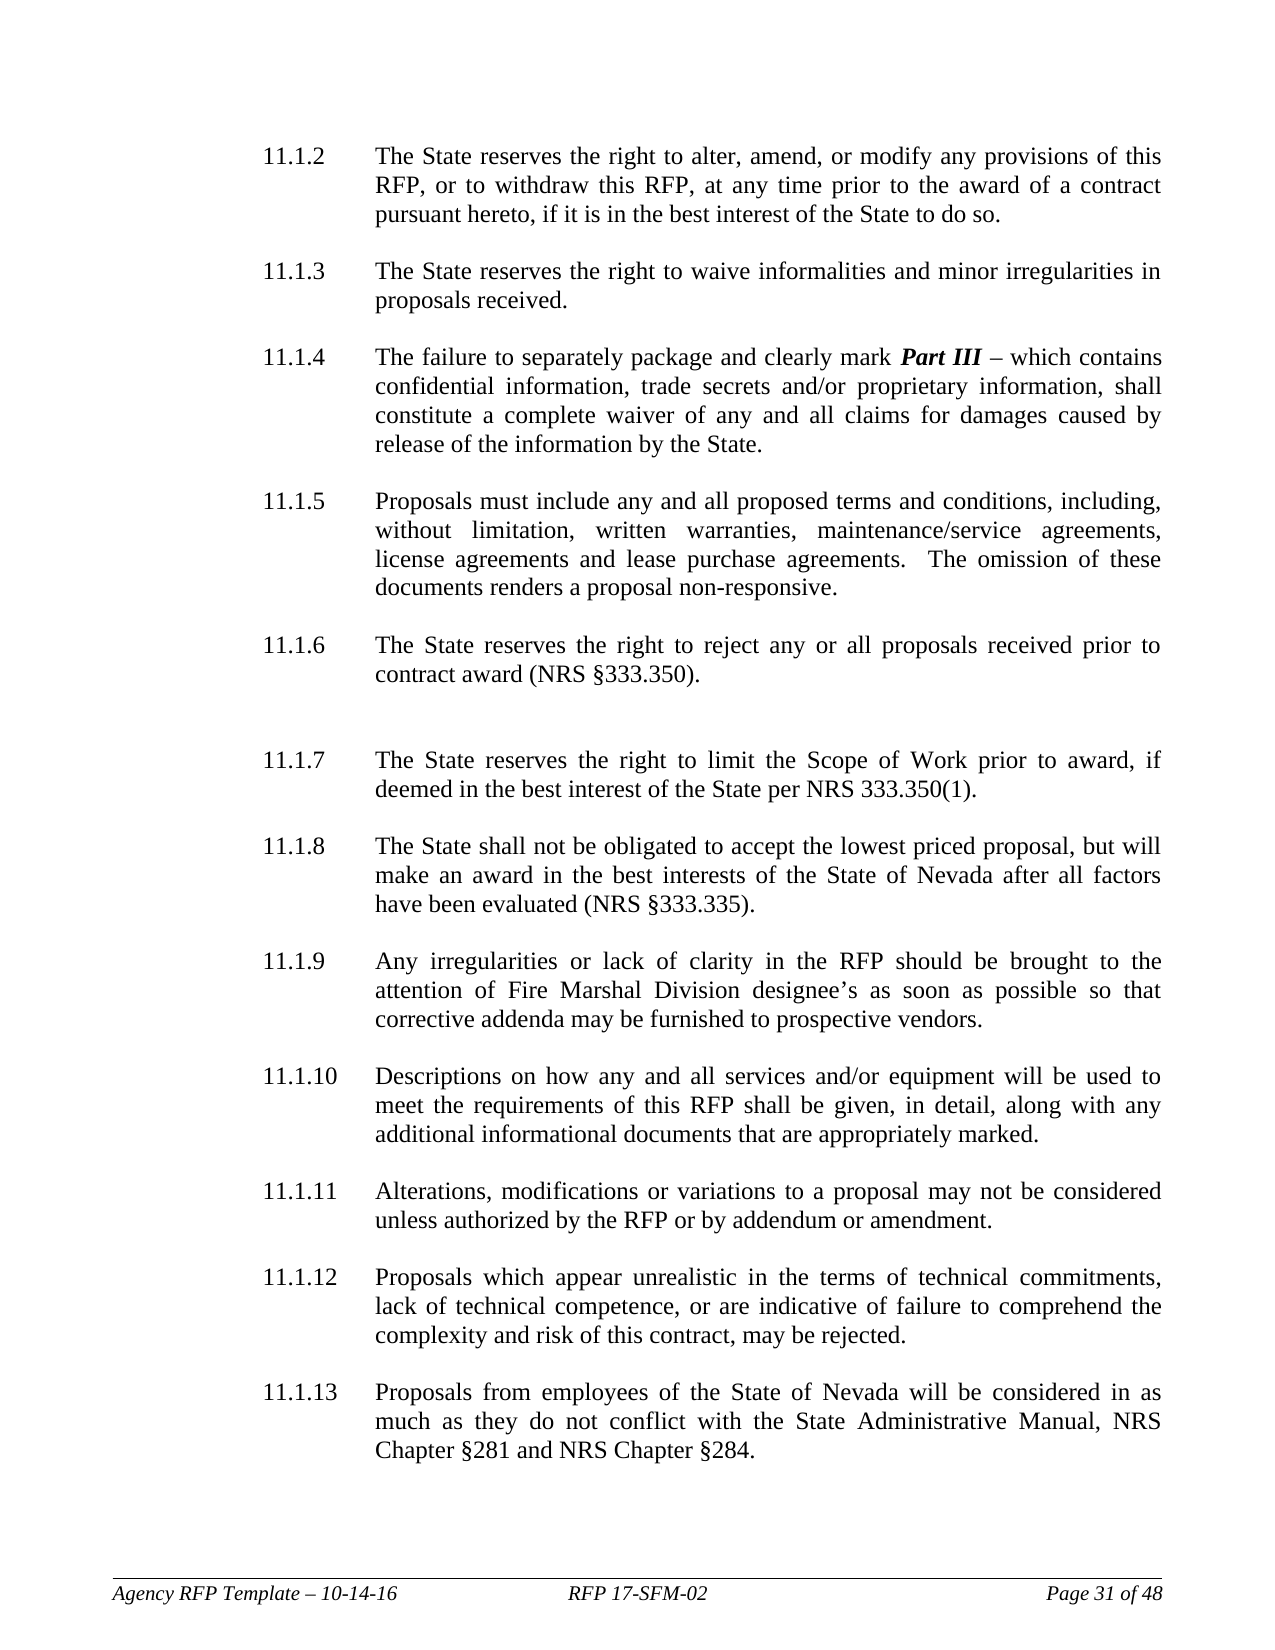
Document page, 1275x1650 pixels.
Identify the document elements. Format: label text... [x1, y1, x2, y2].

list Proposals must include any and all proposed terms and conditions, including, without limitation, written warranties, maintenance/service agreements, license agreements and lease purchase agreements. The omission of these documents renders a proposal non-responsive. [262, 486, 1162, 601]
list The failure to separately package and clearly mark Part III – which contains confidential information, trade secrets and/or proprietary information, shall constitute a complete waiver of any and all claims for damages caused by release of the information by the State. [262, 342, 1162, 457]
list The State reserves the right to waive informalities and minor irregularities in proposals received. [262, 256, 1162, 314]
list The State shall not be obligated to accept the lowest priced proposal, but will make an award in the best interests of the State of Nevada after all factors have been evaluated (NRS §333.335). [262, 831, 1162, 917]
list Proposals which appear unrealistic in the terms of technical commitments, lack of technical competence, or are indicative of failure to comprehend the complexity and risk of this contract, may be rejected. [262, 1262, 1162, 1349]
list Any irregularities or lack of clarity in the RFP should be brought to the attention of Fire Marshal Division designee’s as soon as possible so that corrective addenda may be furnished to prospective vendors. [262, 946, 1162, 1032]
list Descriptions on how any and all services and/or equipment will be used to meet the requirements of this RFP shall be given, in detail, along with any additional informational documents that are appropriately marked. [262, 1061, 1162, 1147]
list Proposals from employees of the State of Nevada will be considered in as much as they do not conflict with the State Administrative Manual, NRS Chapter §281 and NRS Chapter §284. [262, 1377, 1162, 1464]
list The State reserves the right to limit the Scope of Work prior to award, if deemed in the best interest of the State per NRS 333.350(1). [262, 745, 1162, 802]
list Alterations, modifications or variations to a proposal may not be considered unless authorized by the RFP or by addendum or amendment. [262, 1176, 1162, 1234]
list The State reserves the right to reject any or all proposals received prior to contract award (NRS §333.350). [262, 630, 1162, 687]
list The State reserves the right to alter, amend, or modify any provisions of this RFP, or to withdraw this RFP, at any time prior to the award of a contract pursuant hereto, if it is in the best interest of the State to do so. [262, 141, 1162, 227]
